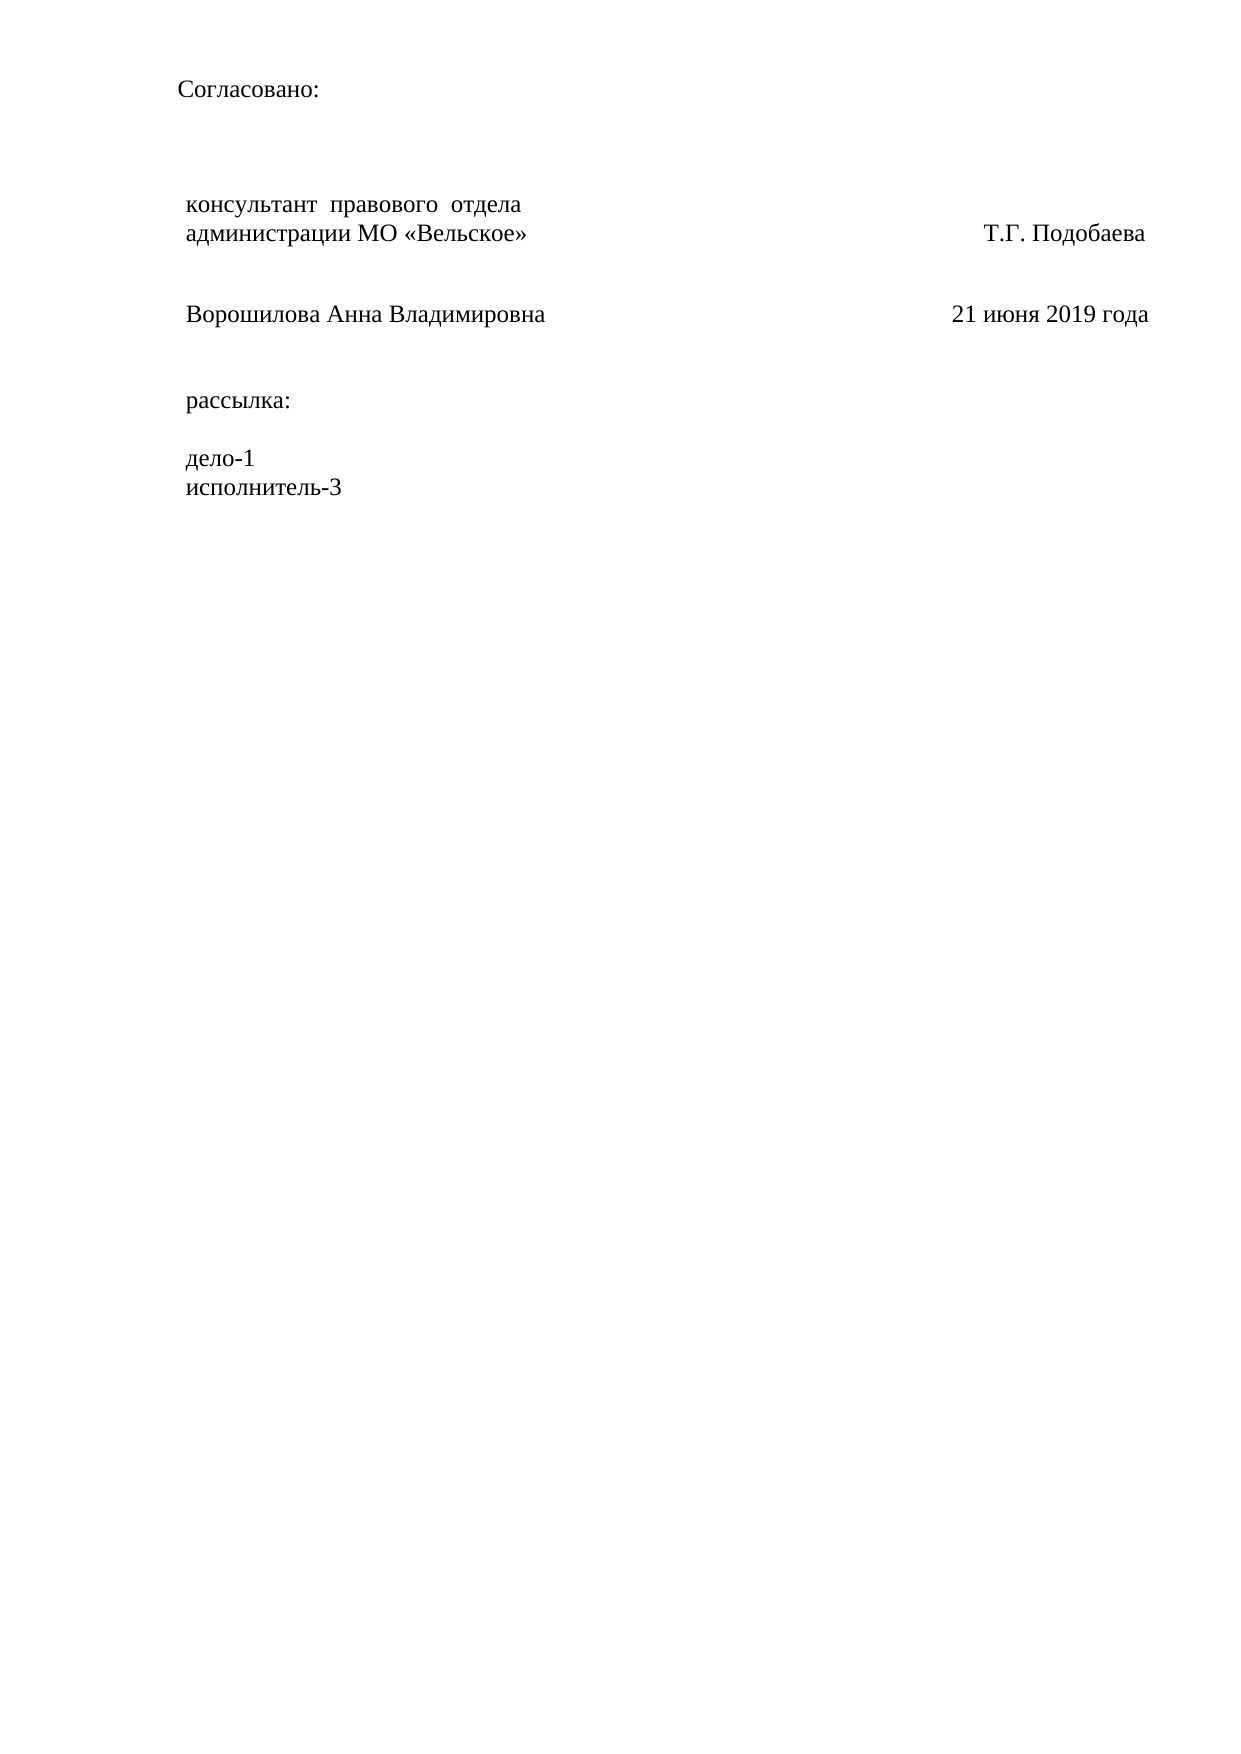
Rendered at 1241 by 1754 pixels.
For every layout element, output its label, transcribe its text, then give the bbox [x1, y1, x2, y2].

text консультант правового отдела [186, 189, 1152, 218]
text Согласовано: [177, 74, 1152, 103]
text исполнитель-3 [186, 472, 1152, 500]
text дело-1 [186, 443, 1152, 472]
text рассылка: [186, 385, 1152, 414]
text администрации МО «Вельское» Т.Г. Подобаева [186, 218, 1152, 246]
text Ворошилова Анна Владимировна 21 июня 2019 года [186, 299, 1152, 328]
